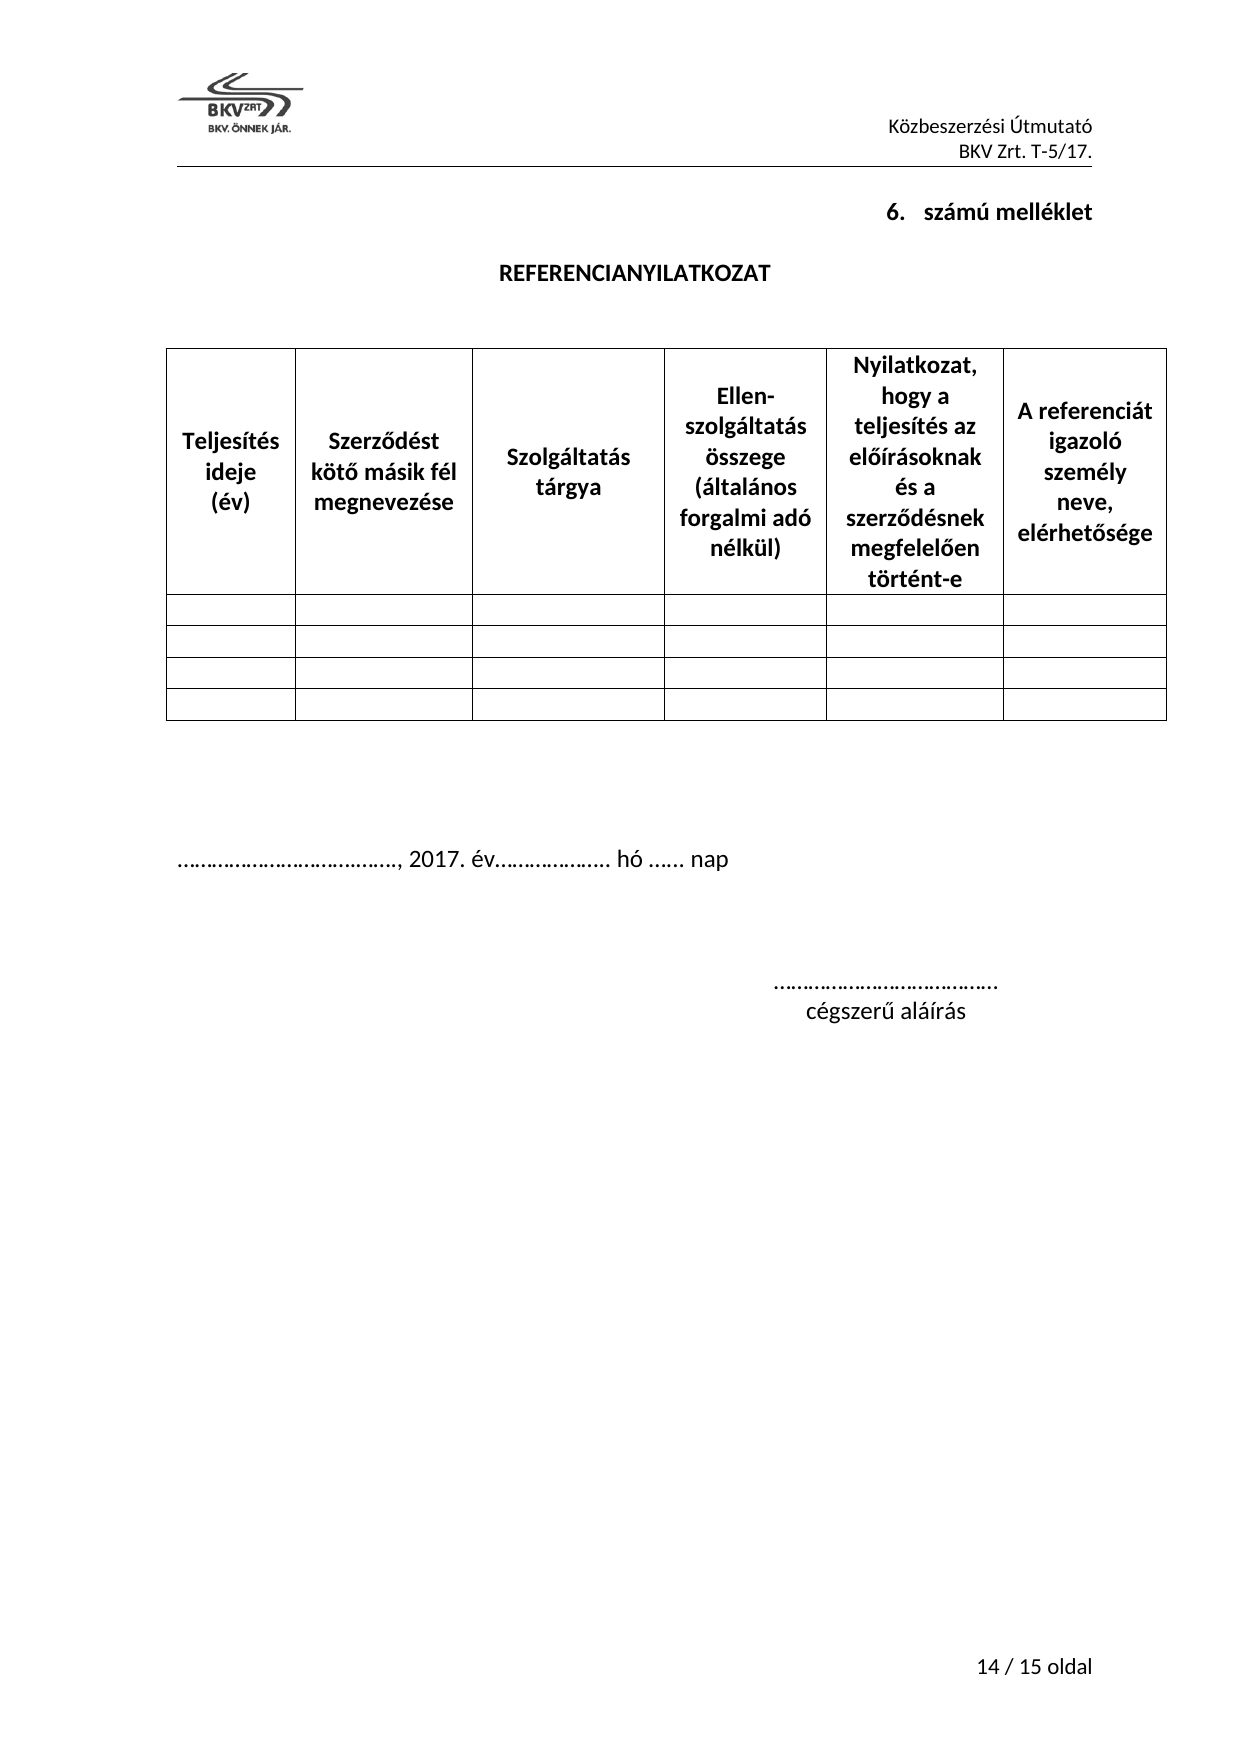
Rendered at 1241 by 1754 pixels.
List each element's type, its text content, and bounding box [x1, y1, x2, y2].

table_cell [473, 658, 664, 688]
table_cell [167, 626, 295, 657]
table_cell [665, 689, 826, 720]
table_cell [473, 689, 664, 720]
text cégszerű aláírás [177, 995, 1093, 1026]
table_cell [1004, 689, 1166, 720]
table_cell [827, 658, 1003, 688]
table_cell [665, 658, 826, 688]
table_cell [296, 626, 472, 657]
table_cell [1004, 626, 1166, 657]
table_header Szerződést kötő másik fél megnevezése [296, 349, 472, 593]
text ………………………………… [177, 965, 1093, 995]
text ………………………….……., 2017. év……………….. hó …... nap [177, 843, 1093, 873]
table_cell [1004, 658, 1166, 688]
table_cell [665, 595, 826, 625]
picture [177, 73, 304, 134]
table_cell [1004, 595, 1166, 625]
table_cell [167, 689, 295, 720]
table_header A referenciát igazoló személy neve, elérhetősége [1004, 349, 1166, 593]
table_header Teljesítés ideje (év) [167, 349, 295, 593]
table_cell [665, 626, 826, 657]
table_cell [167, 658, 295, 688]
table_cell [296, 595, 472, 625]
text reFerencianyilatkozat [177, 257, 1092, 287]
table_cell [167, 595, 295, 625]
table_cell [296, 658, 472, 688]
table_cell [827, 689, 1003, 720]
table_header Ellen-szolgáltatás összege (általános forgalmi adó nélkül) [665, 349, 826, 593]
table_header Nyilatkozat, hogy a teljesítés az előírásoknak és a szerződésnek megfelelően történt-e [827, 349, 1003, 593]
table_cell [827, 626, 1003, 657]
list számú melléklet [290, 196, 1092, 226]
table_header Szolgáltatás tárgya [473, 349, 664, 593]
table_cell [473, 626, 664, 657]
table_cell [296, 689, 472, 720]
table_cell [827, 595, 1003, 625]
table_cell [473, 595, 664, 625]
